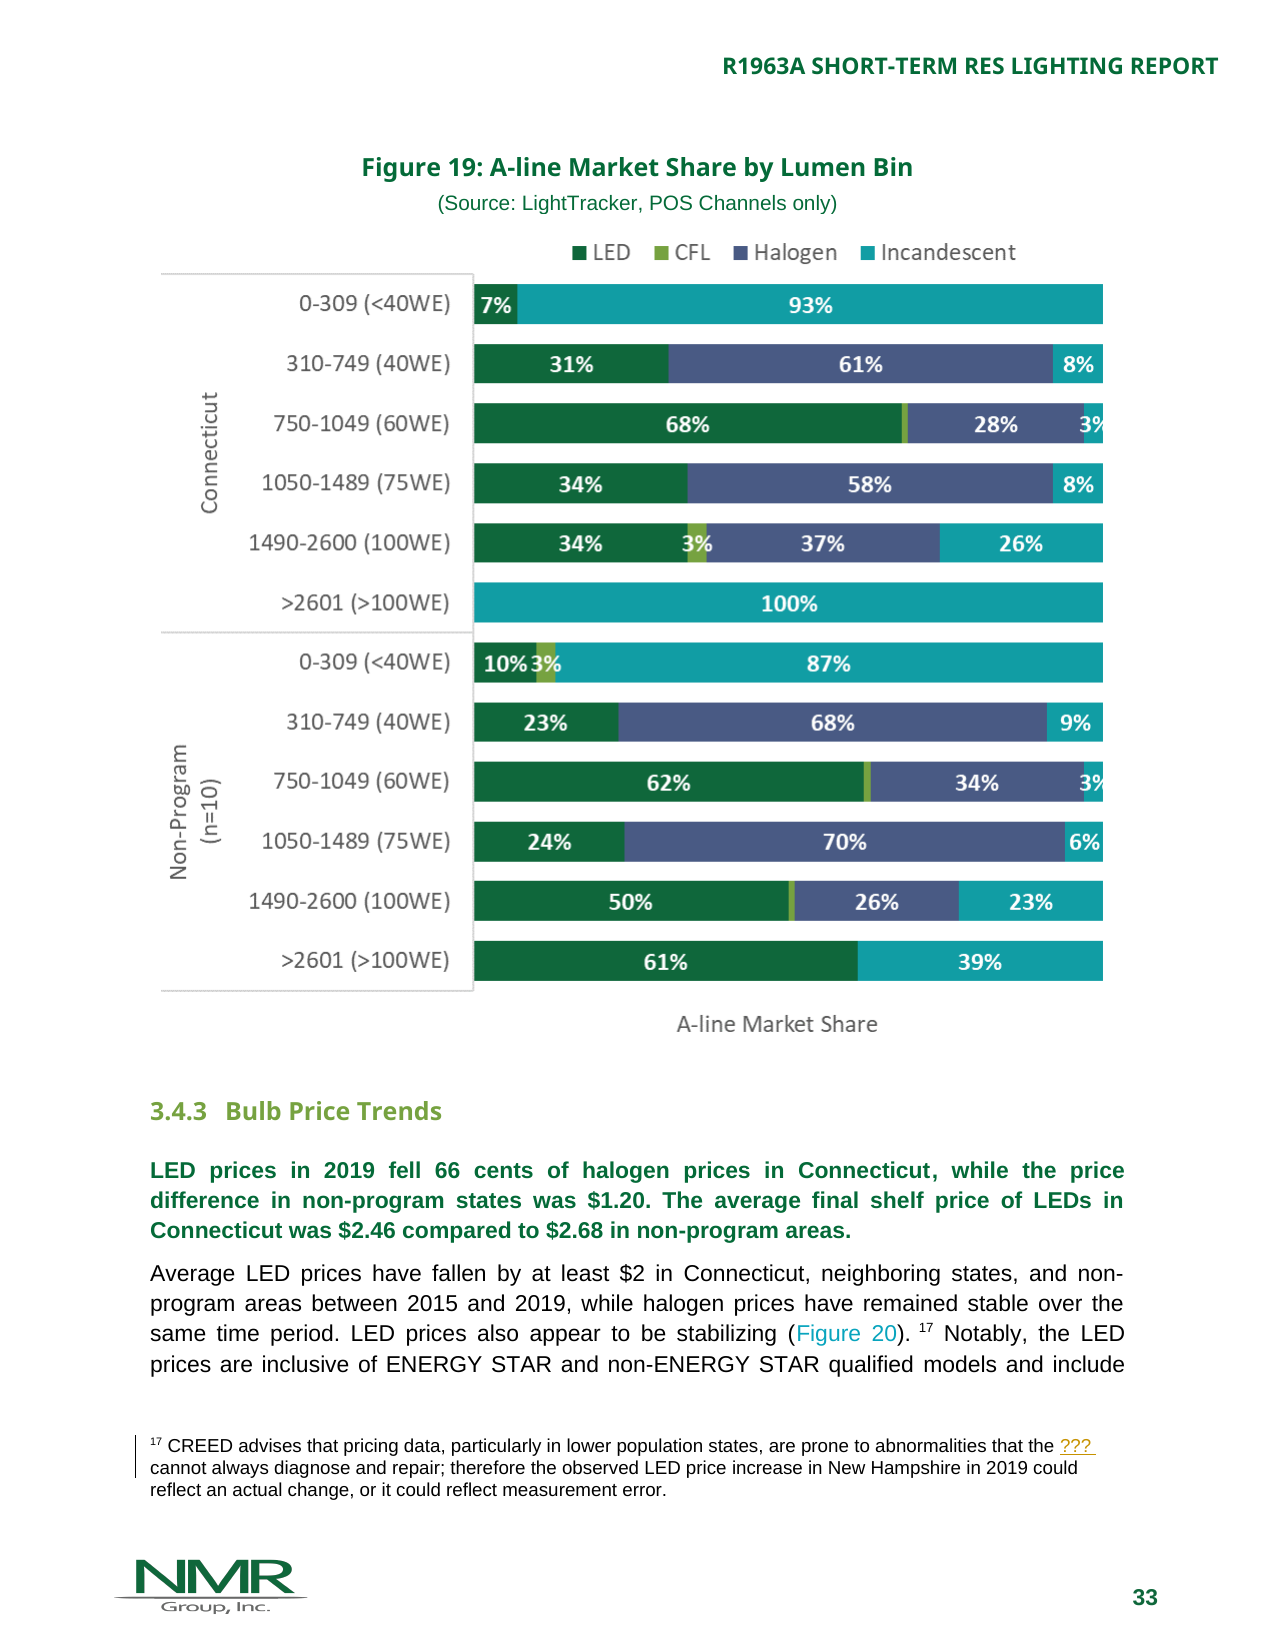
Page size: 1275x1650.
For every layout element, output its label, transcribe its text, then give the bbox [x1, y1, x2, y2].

picture [113, 1554, 308, 1614]
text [150, 1260, 1125, 1377]
subtitle Bulb Price Trends [150, 1093, 1125, 1127]
text LED prices in 2019 fell 66 cents of halogen prices in Connecticut, while the price difference in non-program states was $1.20. The average final shelf price of LEDs in Connecticut was $2.46 compared to $2.68 in non-program areas. [150, 1157, 1125, 1243]
text (Source: LightTracker, POS Channels only) [150, 190, 1125, 214]
picture [150, 214, 1125, 1069]
